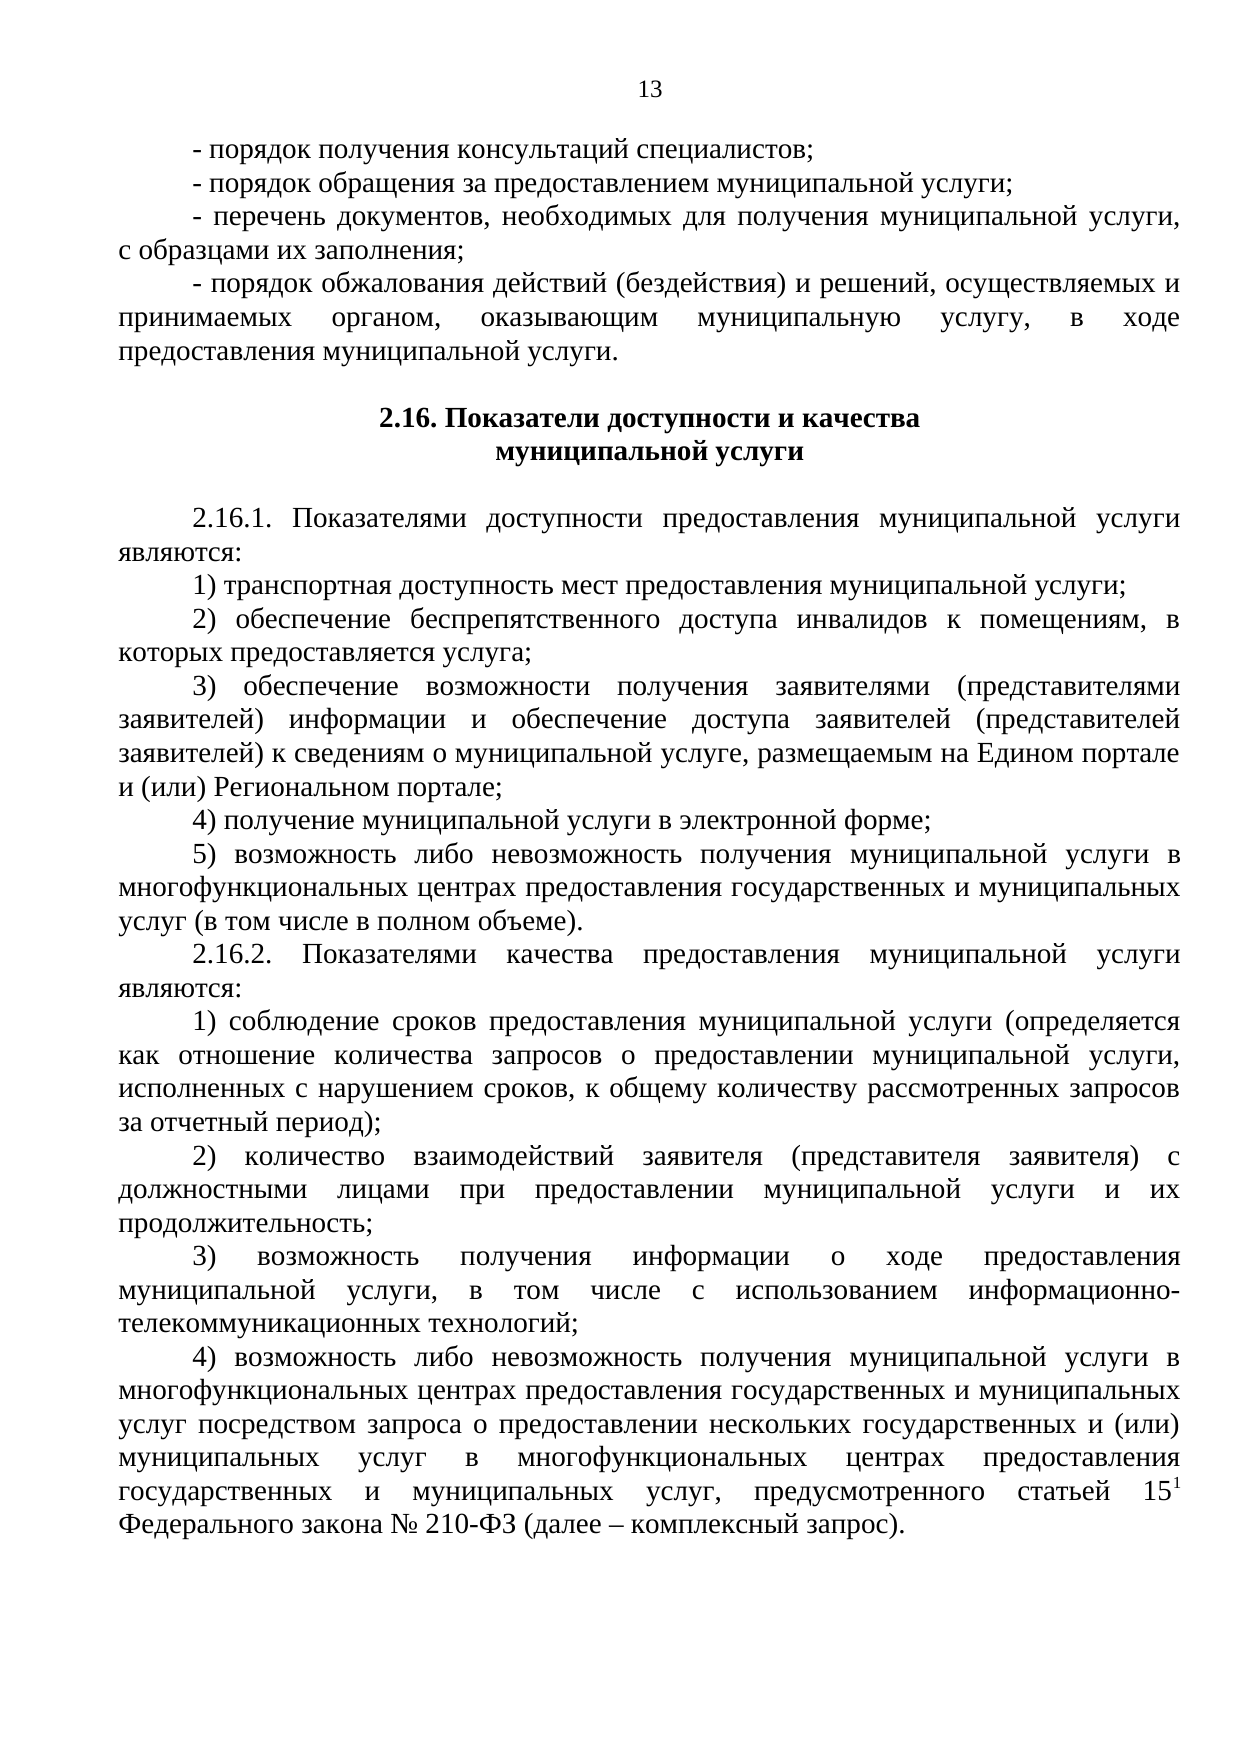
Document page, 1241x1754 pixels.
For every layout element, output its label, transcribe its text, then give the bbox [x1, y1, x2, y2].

text 2) обеспечение беспрепятственного доступа инвалидов к помещениям, в которых предоставляется услуга; [118, 601, 1181, 668]
text 2.16. Показатели доступности и качества [118, 400, 1181, 433]
text 2) количество взаимодействий заявителя (представителя заявителя) с должностными лицами при предоставлении муниципальной услуги и их продолжительность; [118, 1138, 1181, 1238]
text - перечень документов, необходимых для получения муниципальной услуги, с образцами их заполнения; [118, 198, 1181, 266]
text - порядок получения консультаций специалистов; [118, 131, 1181, 165]
text 2.16.1. Показателями доступности предоставления муниципальной услуги являются: [118, 500, 1181, 567]
text 4) получение муниципальной услуги в электронной форме; [118, 802, 1181, 836]
text - порядок обжалования действий (бездействия) и решений, осуществляемых и принимаемых органом, оказывающим муниципальную услугу, в ходе предоставления муниципальной услуги. [118, 266, 1181, 366]
text 3) возможность получения информации о ходе предоставления муниципальной услуги, в том числе с использованием информационно-телекоммуникационных технологий; [118, 1238, 1181, 1339]
text 4) возможность либо невозможность получения муниципальной услуги в многофункциональных центрах предоставления государственных и муниципальных услуг посредством запроса о предоставлении нескольких государственных и (или) муниципальных услуг в многофункциональных центрах предоставления государственных и муниципальных услуг, предусмотренного статьей 151 Федерального закона № 210-ФЗ (далее – комплексный запрос). [118, 1339, 1181, 1540]
text муниципальной услуги [118, 433, 1181, 467]
text 3) обеспечение возможности получения заявителями (представителями заявителей) информации и обеспечение доступа заявителей (представителей заявителей) к сведениям о муниципальной услуге, размещаемым на Едином портале и (или) Региональном портале; [118, 668, 1181, 802]
text 1) транспортная доступность мест предоставления муниципальной услуги; [118, 567, 1181, 601]
text 5) возможность либо невозможность получения муниципальной услуги в многофункциональных центрах предоставления государственных и муниципальных услуг (в том числе в полном объеме). [118, 836, 1181, 936]
text 1) соблюдение сроков предоставления муниципальной услуги (определяется как отношение количества запросов о предоставлении муниципальной услуги, исполненных с нарушением сроков, к общему количеству рассмотренных запросов за отчетный период); [118, 1003, 1181, 1138]
text - порядок обращения за предоставлением муниципальной услуги; [118, 165, 1181, 198]
text 2.16.2. Показателями качества предоставления муниципальной услуги являются: [118, 936, 1181, 1003]
